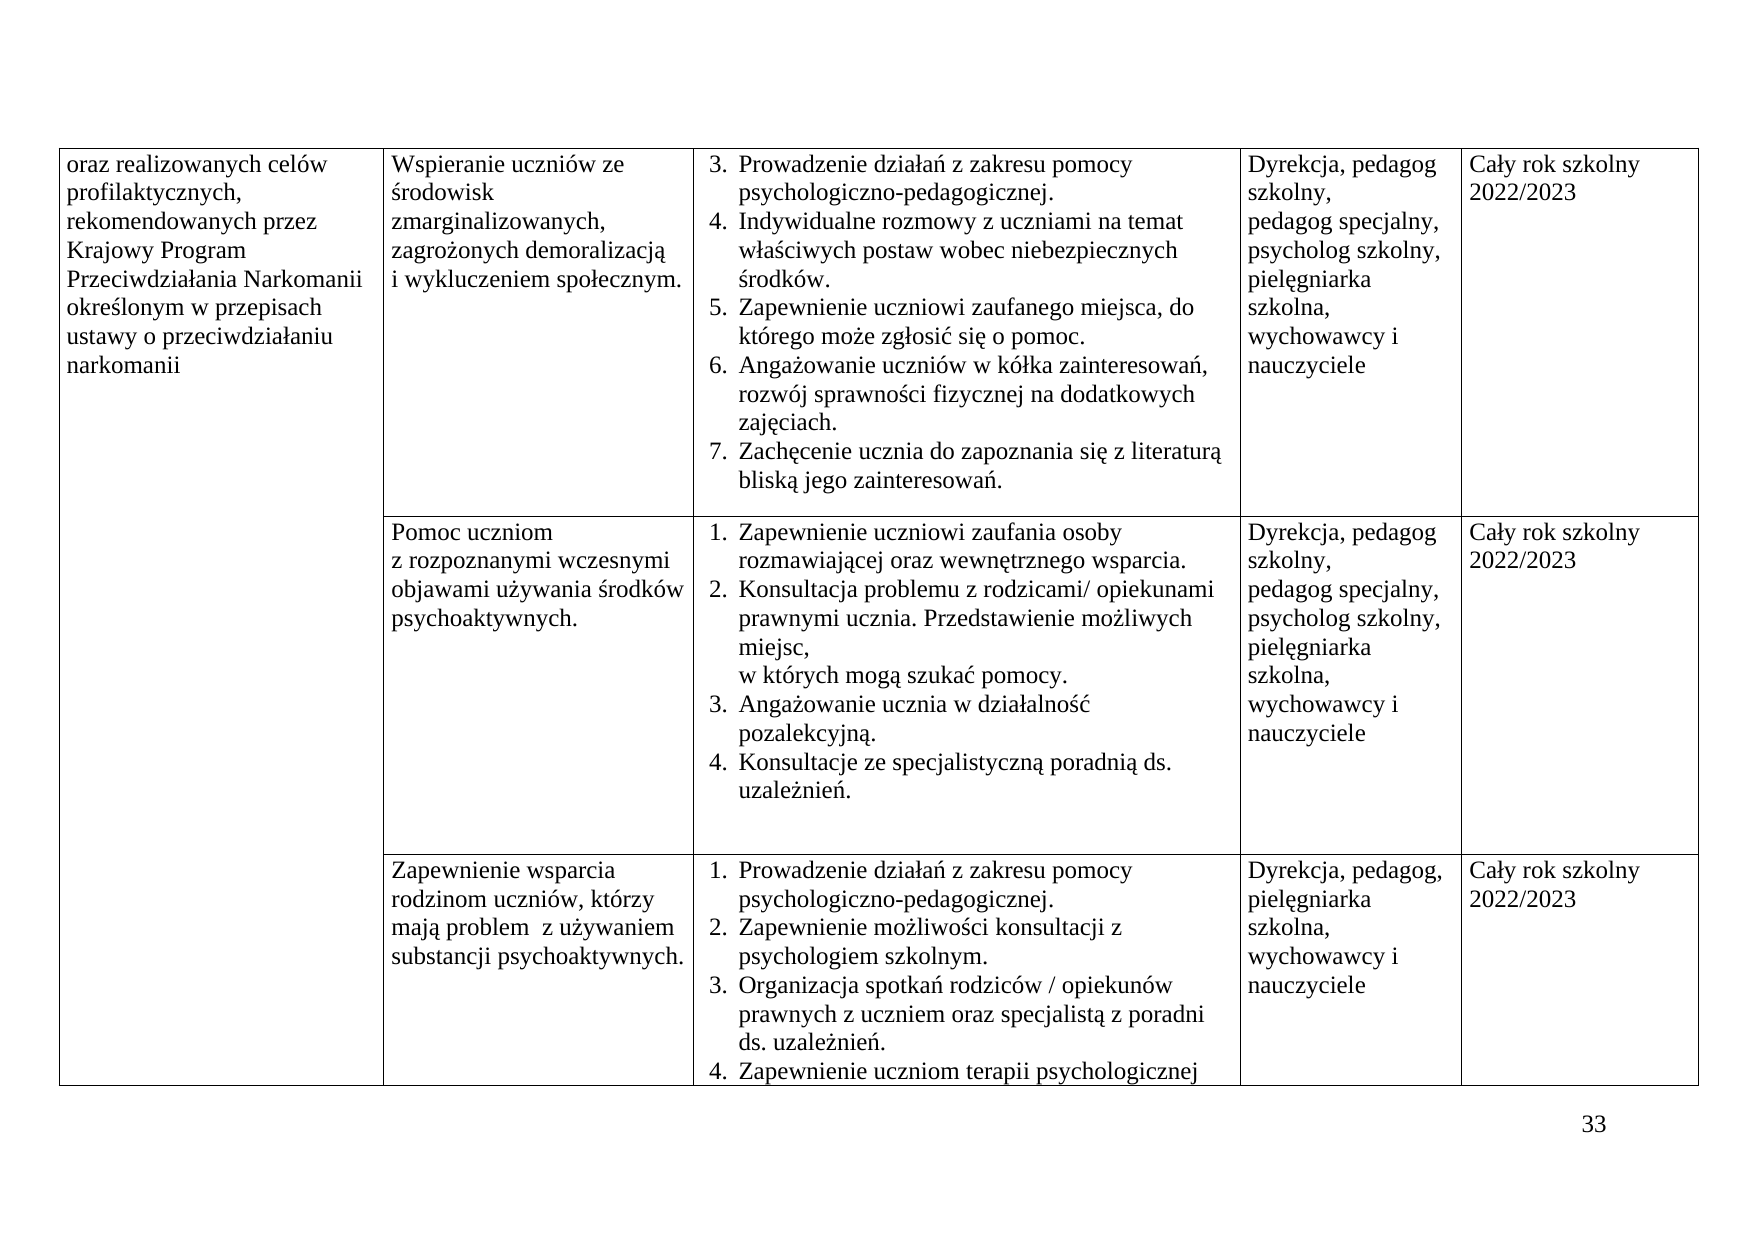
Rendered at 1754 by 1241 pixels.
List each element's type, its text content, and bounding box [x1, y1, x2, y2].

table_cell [384, 855, 693, 1085]
table_cell Pomoc uczniom z rozpoznanymi wczesnymi objawami używania środków psychoaktywnych. [384, 517, 693, 854]
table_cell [1241, 855, 1461, 1085]
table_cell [60, 149, 383, 854]
table_cell Dyrekcja, pedagog szkolny, pedagog specjalny, psycholog szkolny, pielęgniarka szkolna, wychowawcy i nauczyciele [1241, 517, 1461, 854]
table_cell [60, 854, 383, 1085]
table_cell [694, 855, 1240, 1085]
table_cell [1462, 149, 1698, 516]
table_cell Cały rok szkolny 2022/2023 [1462, 517, 1698, 854]
table_cell Wspieranie uczniów ze środowisk zmarginalizowanych, zagrożonych demoralizacją i wykluczeniem społecznym. [384, 149, 693, 516]
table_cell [1462, 855, 1698, 1085]
table_cell Dyrekcja, pedagog szkolny, pedagog specjalny, psycholog szkolny, pielęgniarka szkolna, wychowawcy i nauczyciele [1241, 149, 1461, 516]
table_cell Prowadzenie działań z zakresu pomocy psychologiczno-pedagogicznej. Indywidualne rozmowy z uczniami na temat właściwych postaw wobec niebezpiecznych środków. Zapewnienie uczniowi zaufanego miejsca, do którego może zgłosić się o pomoc. Angażowanie uczniów w kółka zainteresowań, rozwój sprawności fizycznej na dodatkowych zajęciach. Zachęcenie ucznia do zapoznania się z literaturą bliską jego zainteresowań. [694, 149, 1240, 516]
table_cell Zapewnienie uczniowi zaufania osoby rozmawiającej oraz wewnętrznego wsparcia. Konsultacja problemu z rodzicami/ opiekunami prawnymi ucznia. Przedstawienie możliwych miejsc, w których mogą szukać pomocy. Angażowanie ucznia w działalność pozalekcyjną. Konsultacje ze specjalistyczną poradnią ds. uzależnień. [694, 517, 1240, 854]
